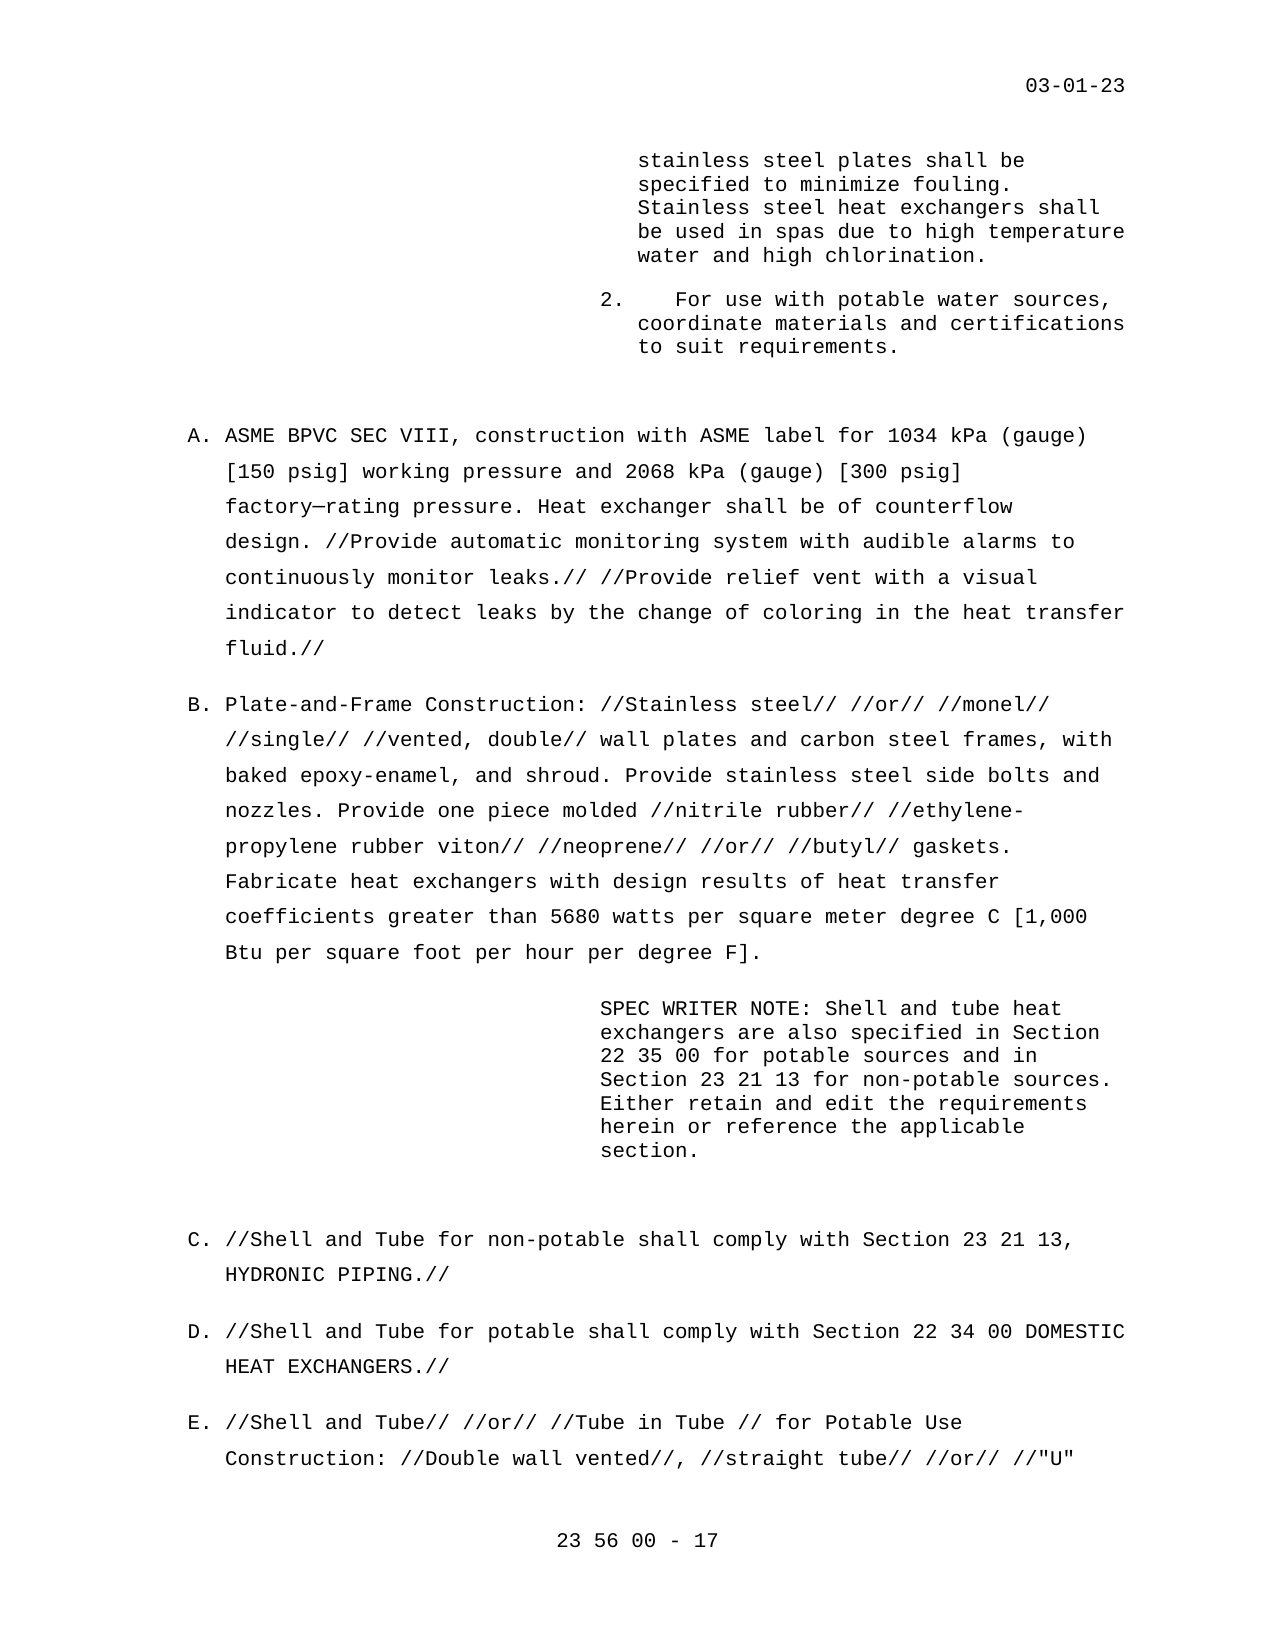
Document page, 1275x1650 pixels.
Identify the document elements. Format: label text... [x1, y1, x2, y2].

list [637, 150, 1125, 268]
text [187, 1412, 1125, 1471]
text Plate-and-Frame Construction: //Stainless steel// //or// //monel// //single// //vented, double// wall plates and carbon steel frames, with baked epoxy-enamel, and shroud. Provide stainless steel side bolts and nozzles. Provide one piece molded //nitrile rubber// //ethylene-propylene rubber viton// //neoprene// //or// //butyl// gaskets. Fabricate heat exchangers with design results of heat transfer coefficients greater than 5680 watts per square meter degree C [1,000 Btu per square foot per hour per degree F]. [187, 694, 1125, 966]
text SPEC WRITER NOTE: Shell and tube heat exchangers are also specified in Section 22 35 00 for potable sources and in Section 23 21 13 for non-potable sources. Either retain and edit the requirements herein or reference the applicable section. [600, 998, 1125, 1164]
text //Shell and Tube for potable shall comply with Section 22 34 00 DOMESTIC HEAT EXCHANGERS.// [187, 1321, 1125, 1380]
text For use with potable water sources, coordinate materials and certifications to suit requirements. [637, 289, 1125, 360]
text ASME BPVC SEC VIII, construction with ASME label for 1034 kPa (gauge) [150 psig] working pressure and 2068 kPa (gauge) [300 psig] factory─rating pressure. Heat exchanger shall be of counterflow design. //Provide automatic monitoring system with audible alarms to continuously monitor leaks.// //Provide relief vent with a visual indicator to detect leaks by the change of coloring in the heat transfer fluid.// [187, 425, 1125, 661]
text //Shell and Tube for non-potable shall comply with Section 23 21 13, HYDRONIC PIPING.// [187, 1229, 1125, 1288]
